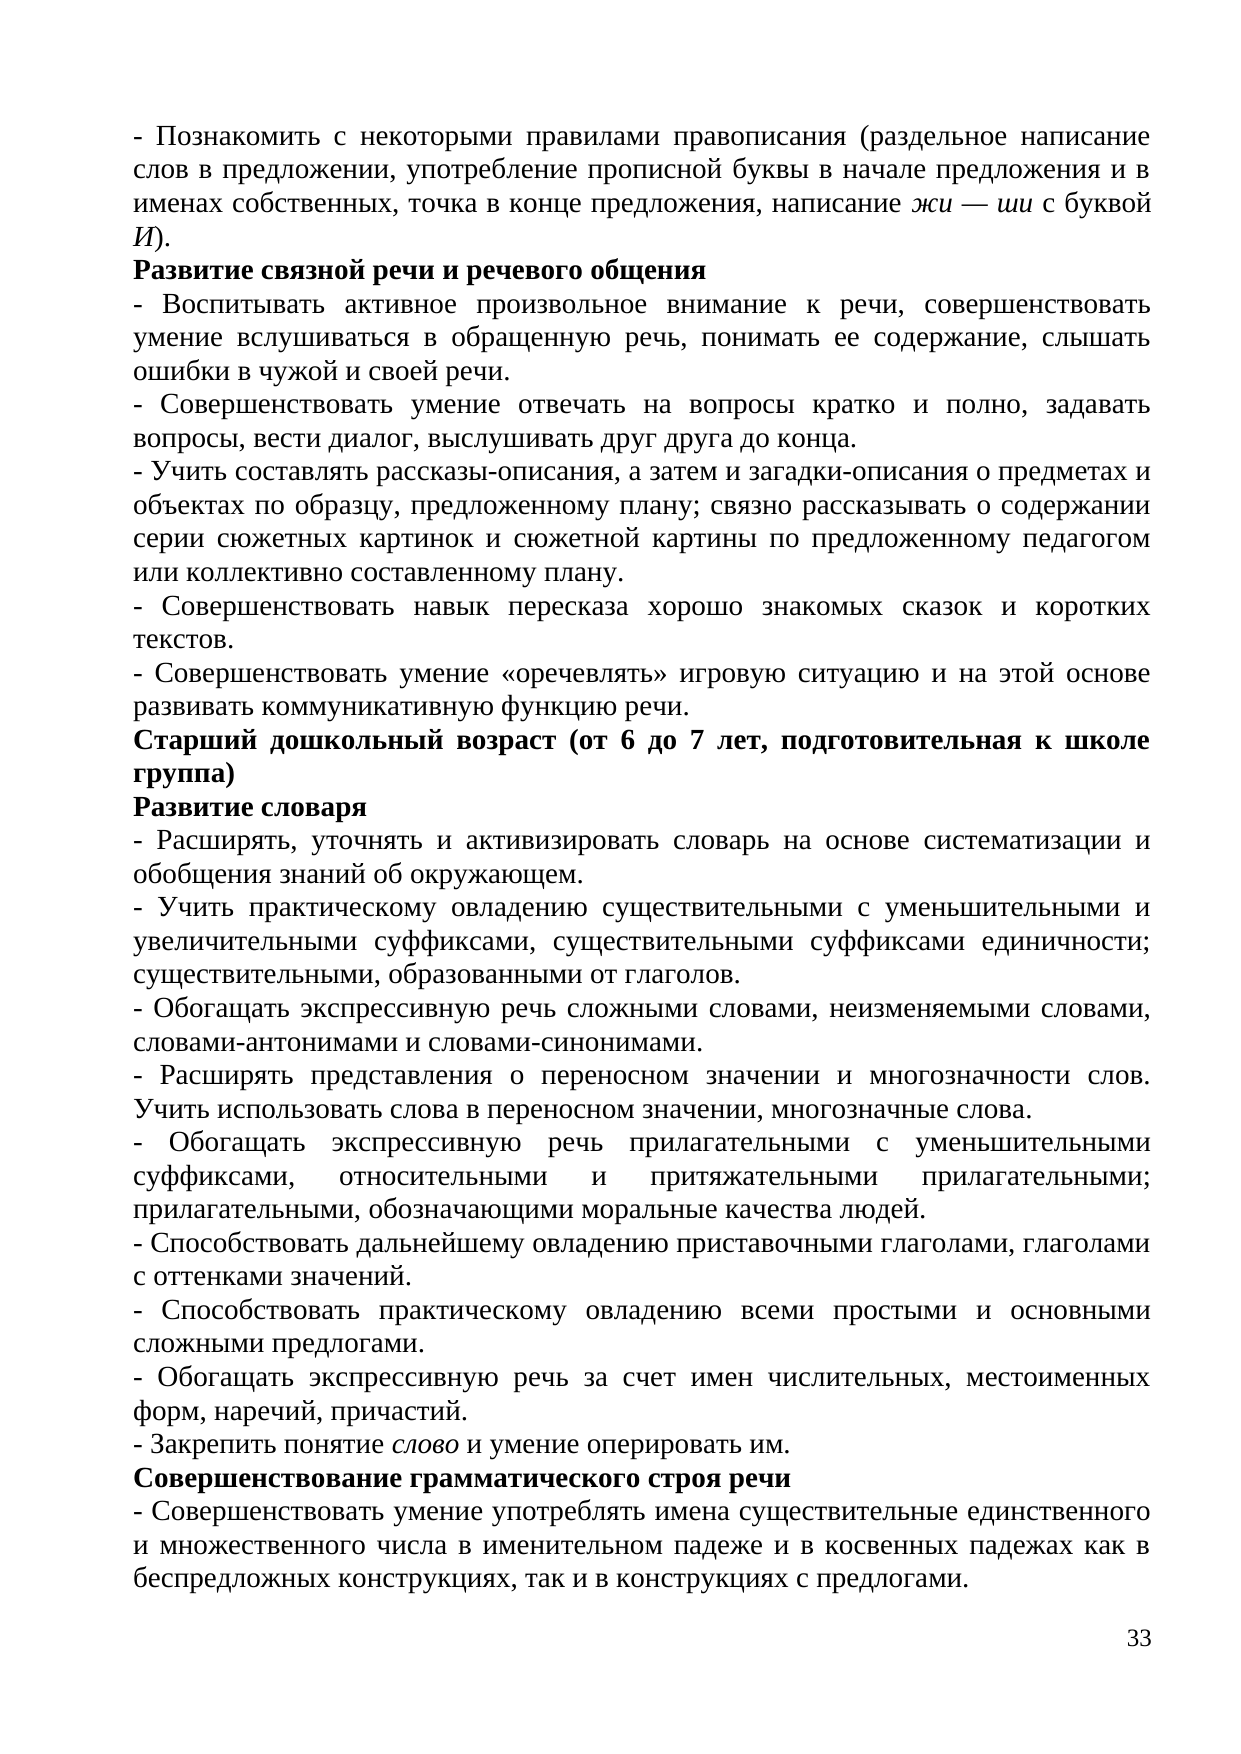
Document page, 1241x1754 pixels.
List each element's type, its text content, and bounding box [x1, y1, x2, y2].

text - Расширять, уточнять и активизировать словарь на основе систематизации и обобщения знаний об окружающем. [133, 822, 1152, 889]
text - Закрепить понятие слово и умение оперировать им. [133, 1426, 1152, 1460]
text Развитие словаря [133, 789, 1152, 822]
text Совершенствование грамматического строя речи [133, 1460, 1152, 1493]
text Развитие связной речи и речевого общения [133, 252, 1152, 286]
text - Расширять представления о переносном значении и многозначности слов. Учить использовать слова в переносном значении, многозначные слова. [133, 1057, 1152, 1124]
text - Учить составлять рассказы-описания, а затем и загадки-описания о предметах и объектах по образцу, предложенному плану; связно рассказывать о содержании серии сюжетных картинок и сюжетной картины по предложенному педагогом или коллективно составленному плану. [133, 453, 1152, 588]
text - Совершенствовать умение отвечать на вопросы кратко и полно, задавать вопросы, вести диалог, выслушивать друг друга до конца. [133, 386, 1152, 453]
text - Обогащать экспрессивную речь сложными словами, неизменяемыми словами, словами-антонимами и словами-синонимами. [133, 990, 1152, 1057]
text - Учить практическому овладению существительными с уменьшительными и увеличительными суффиксами, существительными суффиксами единичности; существительными, образованными от глаголов. [133, 889, 1152, 990]
text - Обогащать экспрессивную речь за счет имен числительных, местоименных форм, наречий, причастий. [133, 1359, 1152, 1426]
text - Познакомить с некоторыми правилами правописания (раздельное написание слов в предложении, употребление прописной буквы в начале предложения и в именах собственных, точка в конце предложения, написание жи — ши с буквой И). [133, 118, 1152, 252]
text - Обогащать экспрессивную речь прилагательными с уменьшительными суффиксами, относительными и притяжательными прилагательными; прилагательными, обозначающими моральные качества людей. [133, 1124, 1152, 1225]
text Старший дошкольный возраст (от 6 до 7 лет, подготовительная к школе группа) [133, 722, 1152, 789]
text - Совершенствовать навык пересказа хорошо знакомых сказок и коротких текстов. [133, 588, 1152, 655]
text - Способствовать практическому овладению всеми простыми и основными сложными предлогами. [133, 1292, 1152, 1359]
text - Совершенствовать умение употреблять имена существительные единственного и множественного числа в именительном падеже и в косвенных падежах как в беспредложных конструкциях, так и в конструкциях с предлогами. [133, 1493, 1152, 1594]
text - Воспитывать активное произвольное внимание к речи, совершенствовать умение вслушиваться в обращенную речь, понимать ее содержание, слышать ошибки в чужой и своей речи. [133, 286, 1152, 386]
text - Совершенствовать умение «оречевлять» игровую ситуацию и на этой основе развивать коммуникативную функцию речи. [133, 655, 1152, 722]
text - Способствовать дальнейшему овладению приставочными глаголами, глаголами с оттенками значений. [133, 1225, 1152, 1292]
